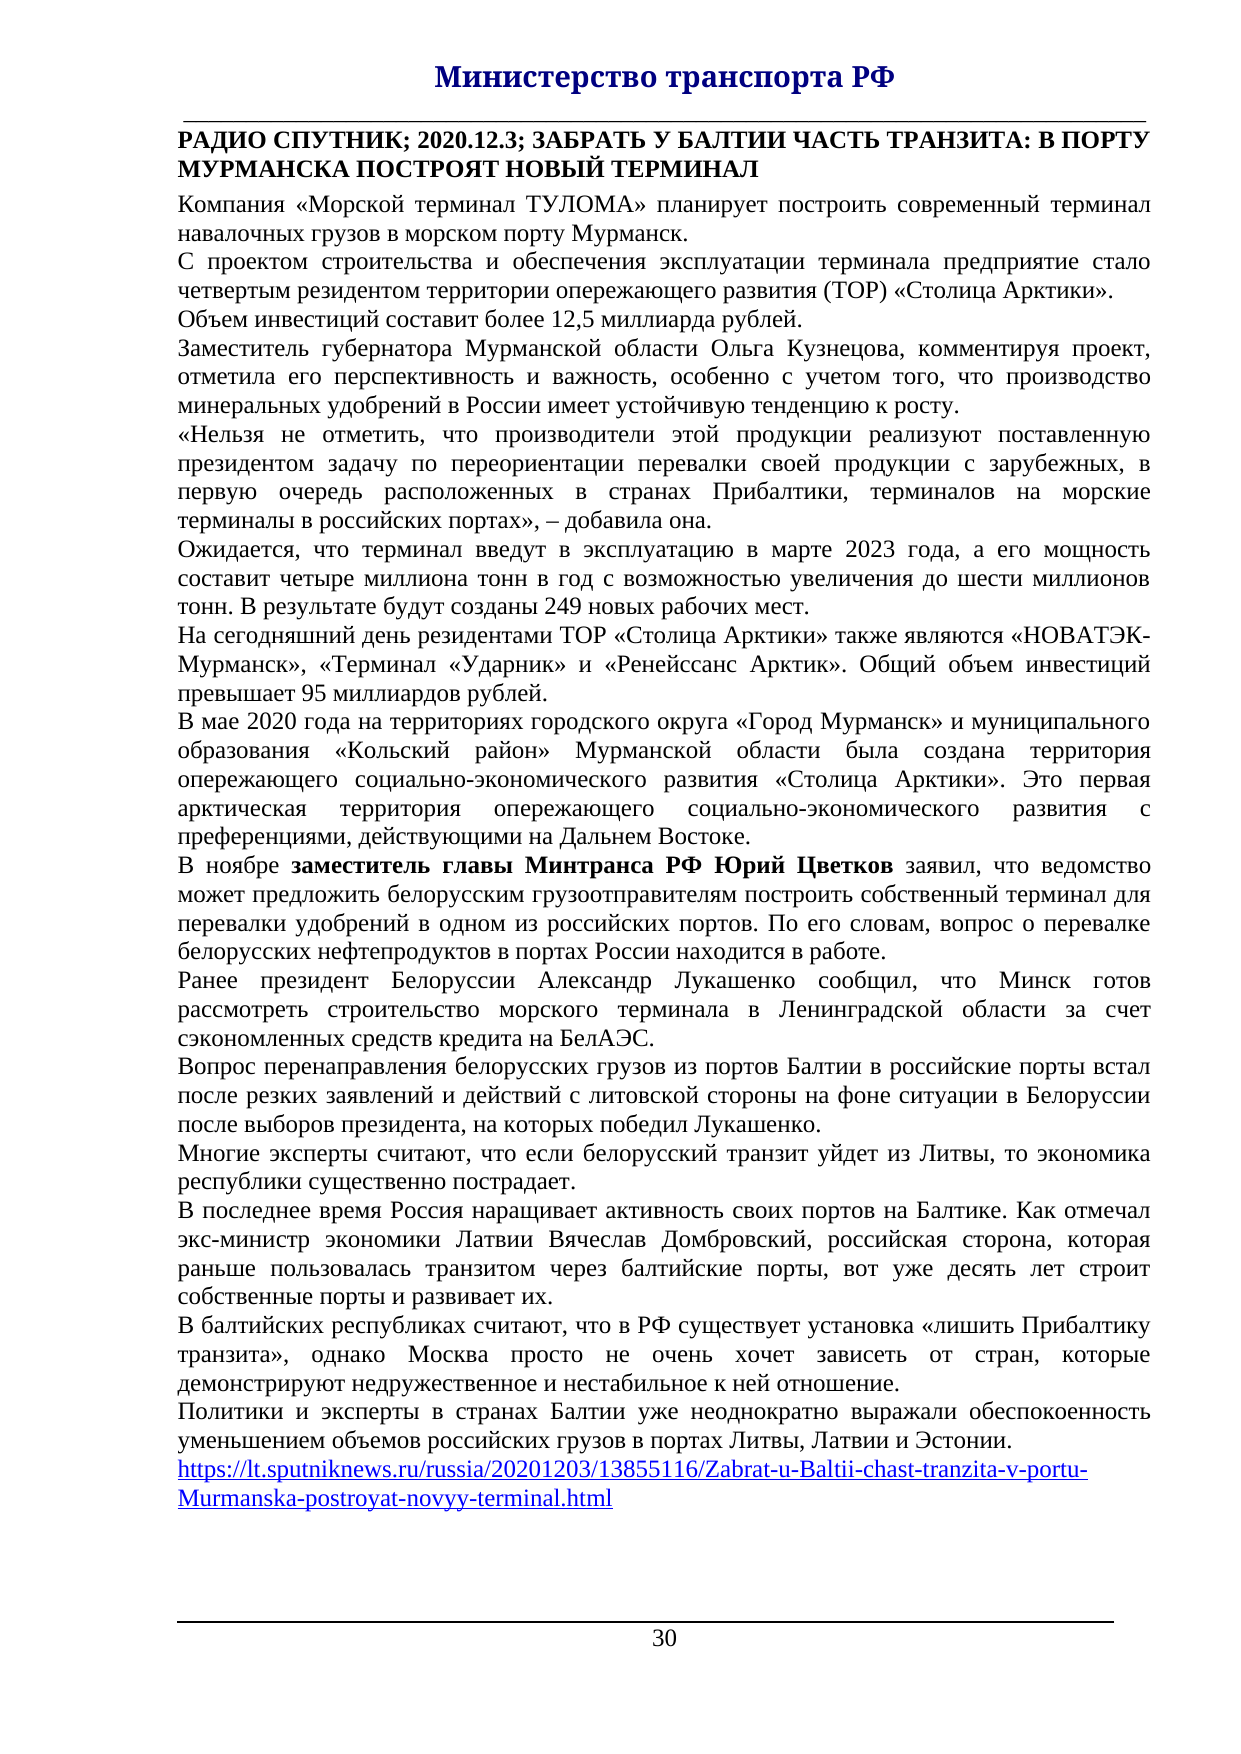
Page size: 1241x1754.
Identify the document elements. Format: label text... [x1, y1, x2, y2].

text Объем инвестиций составит более 12,5 миллиарда рублей. [177, 304, 1152, 333]
text «Нельзя не отметить, что производители этой продукции реализуют поставленную президентом задачу по переориентации перевалки своей продукции с зарубежных, в первую очередь расположенных в странах Прибалтики, терминалов на морские терминалы в российских портах», – добавила она. [177, 419, 1152, 534]
text В последнее время Россия наращивает активность своих портов на Балтике. Как отмечал экс-министр экономики Латвии Вячеслав Домбровский, российская сторона, которая раньше пользовалась транзитом через балтийские порты, вот уже десять лет строит собственные порты и развивает их. [177, 1195, 1152, 1310]
text Многие эксперты считают, что если белорусский транзит уйдет из Литвы, то экономика республики существенно пострадает. [177, 1138, 1152, 1195]
subtitle РАДИО СПУТНИК; 2020.12.3; ЗАБРАТЬ У БАЛТИИ ЧАСТЬ ТРАНЗИТА: В ПОРТУ МУРМАНСКА ПОСТРОЯТ НОВЫЙ ТЕРМИНАЛ [177, 125, 1152, 183]
text https://lt.sputniknews.ru/russia/20201203/13855116/Zabrat-u-Baltii-chast-tranzita-v-portu-Murmanska-postroyat-novyy-terminal.html [177, 1454, 1152, 1511]
text В мае 2020 года на территориях городского округа «Город Мурманск» и муниципального образования «Кольский район» Мурманской области была создана территория опережающего социально-экономического развития «Столица Арктики». Это первая арктическая территория опережающего социально-экономического развития с преференциями, действующими на Дальнем Востоке. [177, 706, 1152, 850]
text Заместитель губернатора Мурманской области Ольга Кузнецова, комментируя проект, отметила его перспективность и важность, особенно с учетом того, что производство минеральных удобрений в России имеет устойчивую тенденцию к росту. [177, 333, 1152, 419]
text На сегодняшний день резидентами ТОР «Столица Арктики» также являются «НОВАТЭК-Мурманск», «Терминал «Ударник» и «Ренейссанс Арктик». Общий объем инвестиций превышает 95 миллиардов рублей. [177, 620, 1152, 706]
text С проектом строительства и обеспечения эксплуатации терминала предприятие стало четвертым резидентом территории опережающего развития (ТОР) «Столица Арктики». [177, 246, 1152, 304]
text Компания «Морской терминал ТУЛОМА» планирует построить современный терминал навалочных грузов в морском порту Мурманск. [177, 189, 1152, 246]
text В ноябре заместитель главы Минтранса РФ Юрий Цветков заявил, что ведомство может предложить белорусским грузоотправителям построить собственный терминал для перевалки удобрений в одном из российских портов. По его словам, вопрос о перевалке белорусских нефтепродуктов в портах России находится в работе. [177, 850, 1152, 965]
text Политики и эксперты в странах Балтии уже неоднократно выражали обеспокоенность уменьшением объемов российских грузов в портах Литвы, Латвии и Эстонии. [177, 1396, 1152, 1454]
text Ранее президент Белоруссии Александр Лукашенко сообщил, что Минск готов рассмотреть строительство морского терминала в Ленинградской области за счет сэкономленных средств кредита на БелАЭС. [177, 965, 1152, 1051]
text В балтийских республиках считают, что в РФ существует установка «лишить Прибалтику транзита», однако Москва просто не очень хочет зависеть от стран, которые демонстрируют недружественное и нестабильное к ней отношение. [177, 1310, 1152, 1396]
text Ожидается, что терминал введут в эксплуатацию в марте 2023 года, а его мощность составит четыре миллиона тонн в год с возможностью увеличения до шести миллионов тонн. В результате будут созданы 249 новых рабочих мест. [177, 534, 1152, 620]
text Вопрос перенаправления белорусских грузов из портов Балтии в российские порты встал после резких заявлений и действий с литовской стороны на фоне ситуации в Белоруссии после выборов президента, на которых победил Лукашенко. [177, 1051, 1152, 1138]
